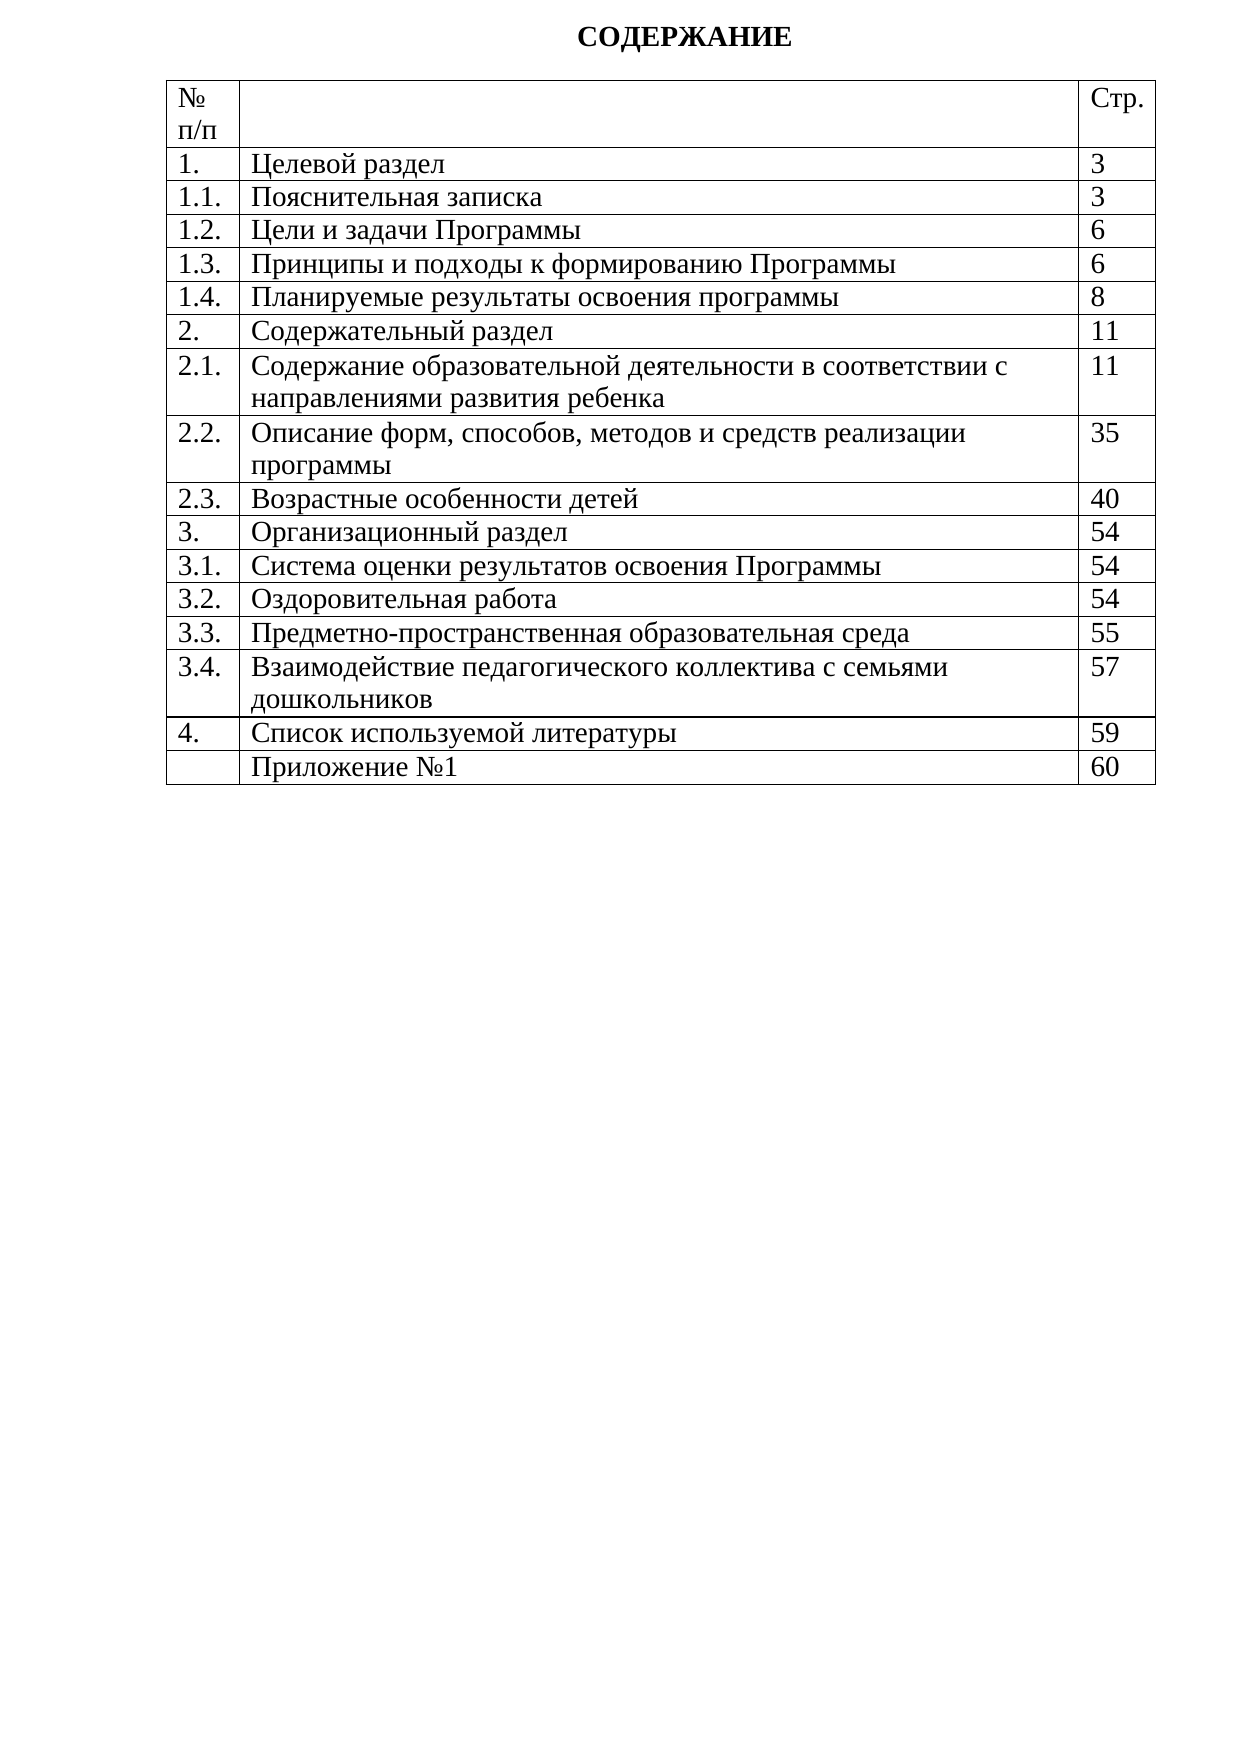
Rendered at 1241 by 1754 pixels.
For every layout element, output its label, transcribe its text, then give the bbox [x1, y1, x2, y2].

table_cell 11 [1079, 349, 1155, 415]
table_cell Приложение №1 [240, 751, 1078, 784]
table_header [240, 81, 1078, 147]
table_cell 8 [1079, 282, 1155, 314]
table_cell 2. [167, 315, 239, 348]
table_cell 3.4. [167, 650, 239, 716]
table_cell 1.3. [167, 248, 239, 281]
table_cell Организационный раздел [240, 516, 1078, 549]
table_cell 1.1. [167, 181, 239, 214]
table_cell Взаимодействие педагогического коллектива с семьями дошкольников [240, 650, 1078, 716]
table_header № п/п [167, 81, 239, 147]
table_cell Целевой раздел [240, 148, 1078, 180]
table_cell 3.1. [167, 550, 239, 582]
table_cell Пояснительная записка [240, 181, 1078, 214]
table_cell 2.3. [167, 483, 239, 515]
table_cell Цели и задачи Программы [240, 215, 1078, 247]
table_cell 2.1. [167, 349, 239, 415]
table_cell 55 [1079, 617, 1155, 649]
table_cell 54 [1079, 550, 1155, 582]
table_cell 54 [1079, 516, 1155, 549]
table_cell 2.2. [167, 416, 239, 482]
table_cell 57 [1079, 650, 1155, 716]
table_cell 6 [1079, 248, 1155, 281]
table_cell Содержание образовательной деятельности в соответствии с направлениями развития ребенка [240, 349, 1078, 415]
table_cell 59 [1079, 718, 1155, 750]
table_cell 1. [167, 148, 239, 180]
table_cell Система оценки результатов освоения Программы [240, 550, 1078, 582]
table_cell Описание форм, способов, методов и средств реализации программы [240, 416, 1078, 482]
table_cell 6 [1079, 215, 1155, 247]
table_cell 3.3. [167, 617, 239, 649]
table_header Стр. [1079, 81, 1155, 147]
table_cell Оздоровительная работа [240, 583, 1078, 616]
table_cell Принципы и подходы к формированию Программы [240, 248, 1078, 281]
table_cell 1.2. [167, 215, 239, 247]
table_cell 4. [167, 718, 239, 750]
table_cell Возрастные особенности детей [240, 483, 1078, 515]
table_cell 40 [1079, 483, 1155, 515]
table_cell Планируемые результаты освоения программы [240, 282, 1078, 314]
table_cell 54 [1079, 583, 1155, 616]
table_cell 11 [1079, 315, 1155, 348]
subtitle СОДЕРЖАНИЕ [177, 19, 1192, 52]
table_cell Предметно-пространственная образовательная среда [240, 617, 1078, 649]
table_cell 1.4. [167, 282, 239, 314]
table_cell 3 [1079, 148, 1155, 180]
table_cell [167, 751, 239, 784]
table_cell 3.2. [167, 583, 239, 616]
table_cell 3 [1079, 181, 1155, 214]
table_cell 35 [1079, 416, 1155, 482]
table_cell 3. [167, 516, 239, 549]
table_cell Список используемой литературы [240, 718, 1078, 750]
table_cell Содержательный раздел [240, 315, 1078, 348]
table_cell 60 [1079, 751, 1155, 784]
